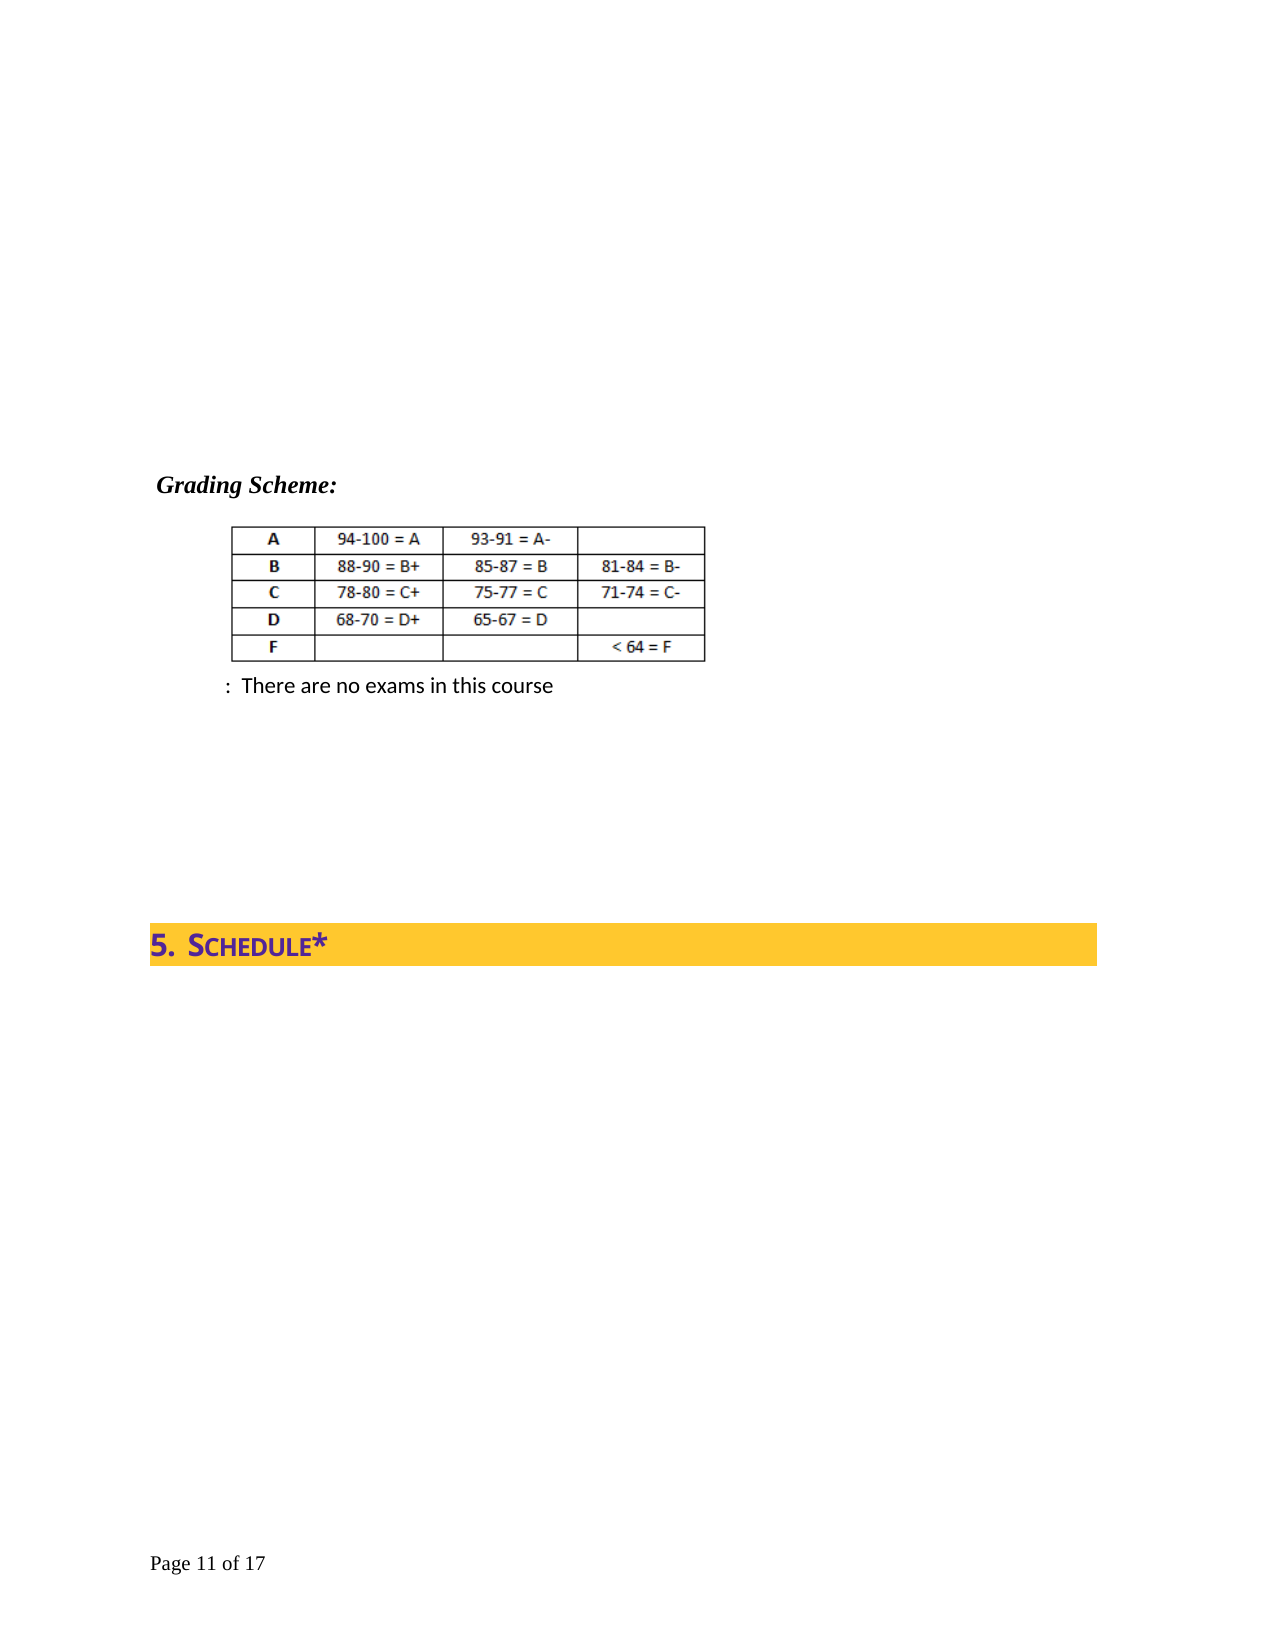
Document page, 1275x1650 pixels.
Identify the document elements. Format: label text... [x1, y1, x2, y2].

subtitle Grading Scheme: [150, 471, 1116, 499]
picture [225, 511, 721, 671]
text : There are no exams in this course [225, 671, 1116, 699]
subtitle Schedule* [150, 923, 1097, 966]
